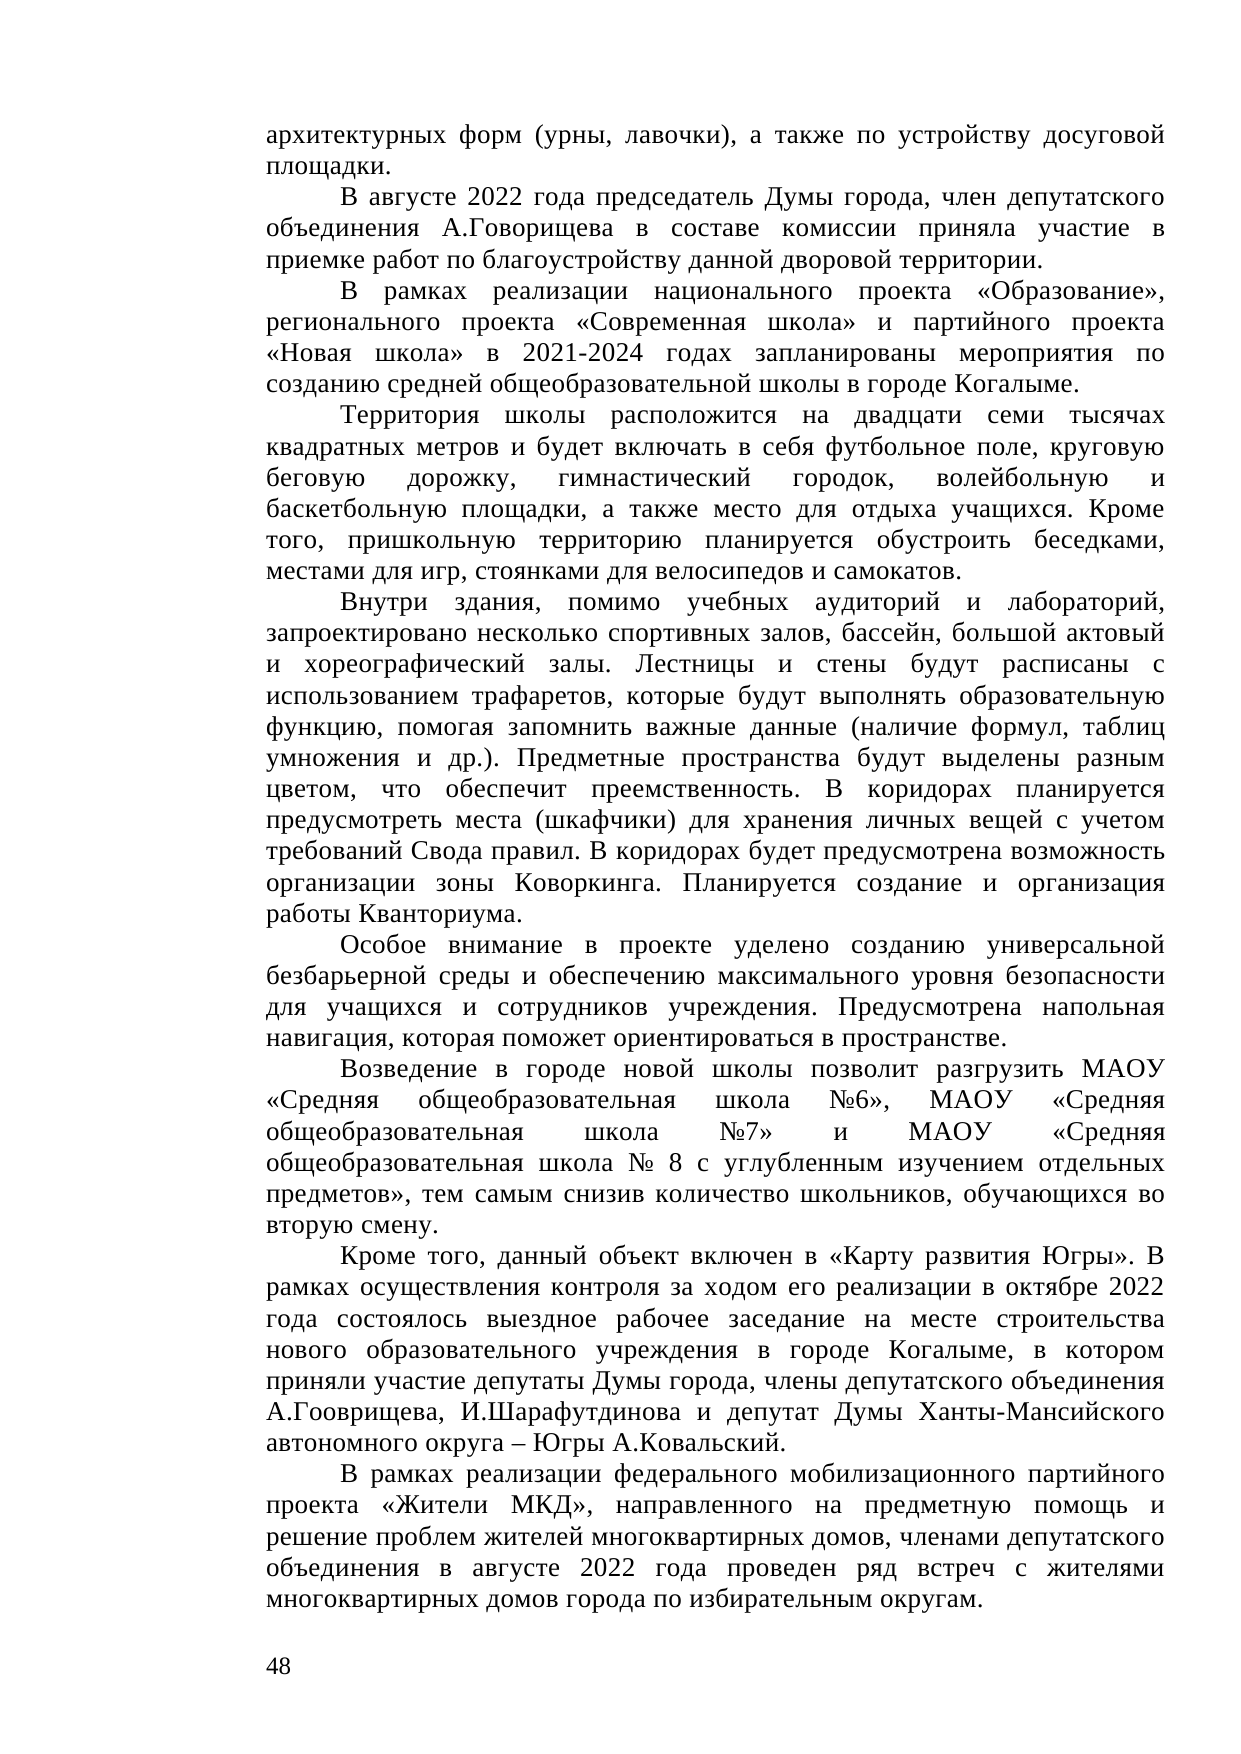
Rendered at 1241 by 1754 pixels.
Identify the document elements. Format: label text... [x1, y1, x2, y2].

text В августе 2022 года председатель Думы города, член депутатского объединения А.Говорищева в составе комиссии приняла участие в приемке работ по благоустройству данной дворовой территории. [266, 180, 1167, 274]
text Кроме того, данный объект включен в «Карту развития Югры». В рамках осуществления контроля за ходом его реализации в октябре 2022 года состоялось выездное рабочее заседание на месте строительства нового образовательного учреждения в городе Когалыме, в котором приняли участие депутаты Думы города, члены депутатского объединения А.Гооврищева, И.Шарафутдинова и депутат Думы Ханты-Мансийского автономного округа – Югры А.Ковальский. [266, 1239, 1167, 1457]
text Возведение в городе новой школы позволит разгрузить МАОУ «Средняя общеобразовательная школа №6», МАОУ «Средняя общеобразовательная школа №7» и МАОУ «Средняя общеобразовательная школа № 8 с углубленным изучением отдельных предметов», тем самым снизив количество школьников, обучающихся во вторую смену. [266, 1052, 1167, 1239]
text Внутри здания, помимо учебных аудиторий и лабораторий, запроектировано несколько спортивных залов, бассейн, большой актовый и хореографический залы. Лестницы и стены будут расписаны с использованием трафаретов, которые будут выполнять образовательную функцию, помогая запомнить важные данные (наличие формул, таблиц умножения и др.). Предметные пространства будут выделены разным цветом, что обеспечит преемственность. В коридорах планируется предусмотреть места (шкафчики) для хранения личных вещей с учетом требований Свода правил. В коридорах будет предусмотрена возможность организации зоны Коворкинга. Планируется создание и организация работы Кванториума. [266, 585, 1167, 928]
text Территория школы расположится на двадцати семи тысячах квадратных метров и будет включать в себя футбольное поле, круговую беговую дорожку, гимнастический городок, волейбольную и баскетбольную площадки, а также место для отдыха учащихся. Кроме того, пришкольную территорию планируется обустроить беседками, местами для игр, стоянками для велосипедов и самокатов. [266, 398, 1167, 585]
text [266, 118, 1167, 180]
text В рамках реализации национального проекта «Образование», регионального проекта «Современная школа» и партийного проекта «Новая школа» в 2021-2024 годах запланированы мероприятия по созданию средней общеобразовательной школы в городе Когалыме. [266, 274, 1167, 398]
text Особое внимание в проекте уделено созданию универсальной безбарьерной среды и обеспечению максимального уровня безопасности для учащихся и сотрудников учреждения. Предусмотрена напольная навигация, которая поможет ориентироваться в пространстве. [266, 928, 1167, 1052]
text В рамках реализации федерального мобилизационного партийного проекта «Жители МКД», направленного на предметную помощь и решение проблем жителей многоквартирных домов, членами депутатского объединения в августе 2022 года проведен ряд встреч с жителями многоквартирных домов города по избирательным округам. [266, 1457, 1167, 1613]
